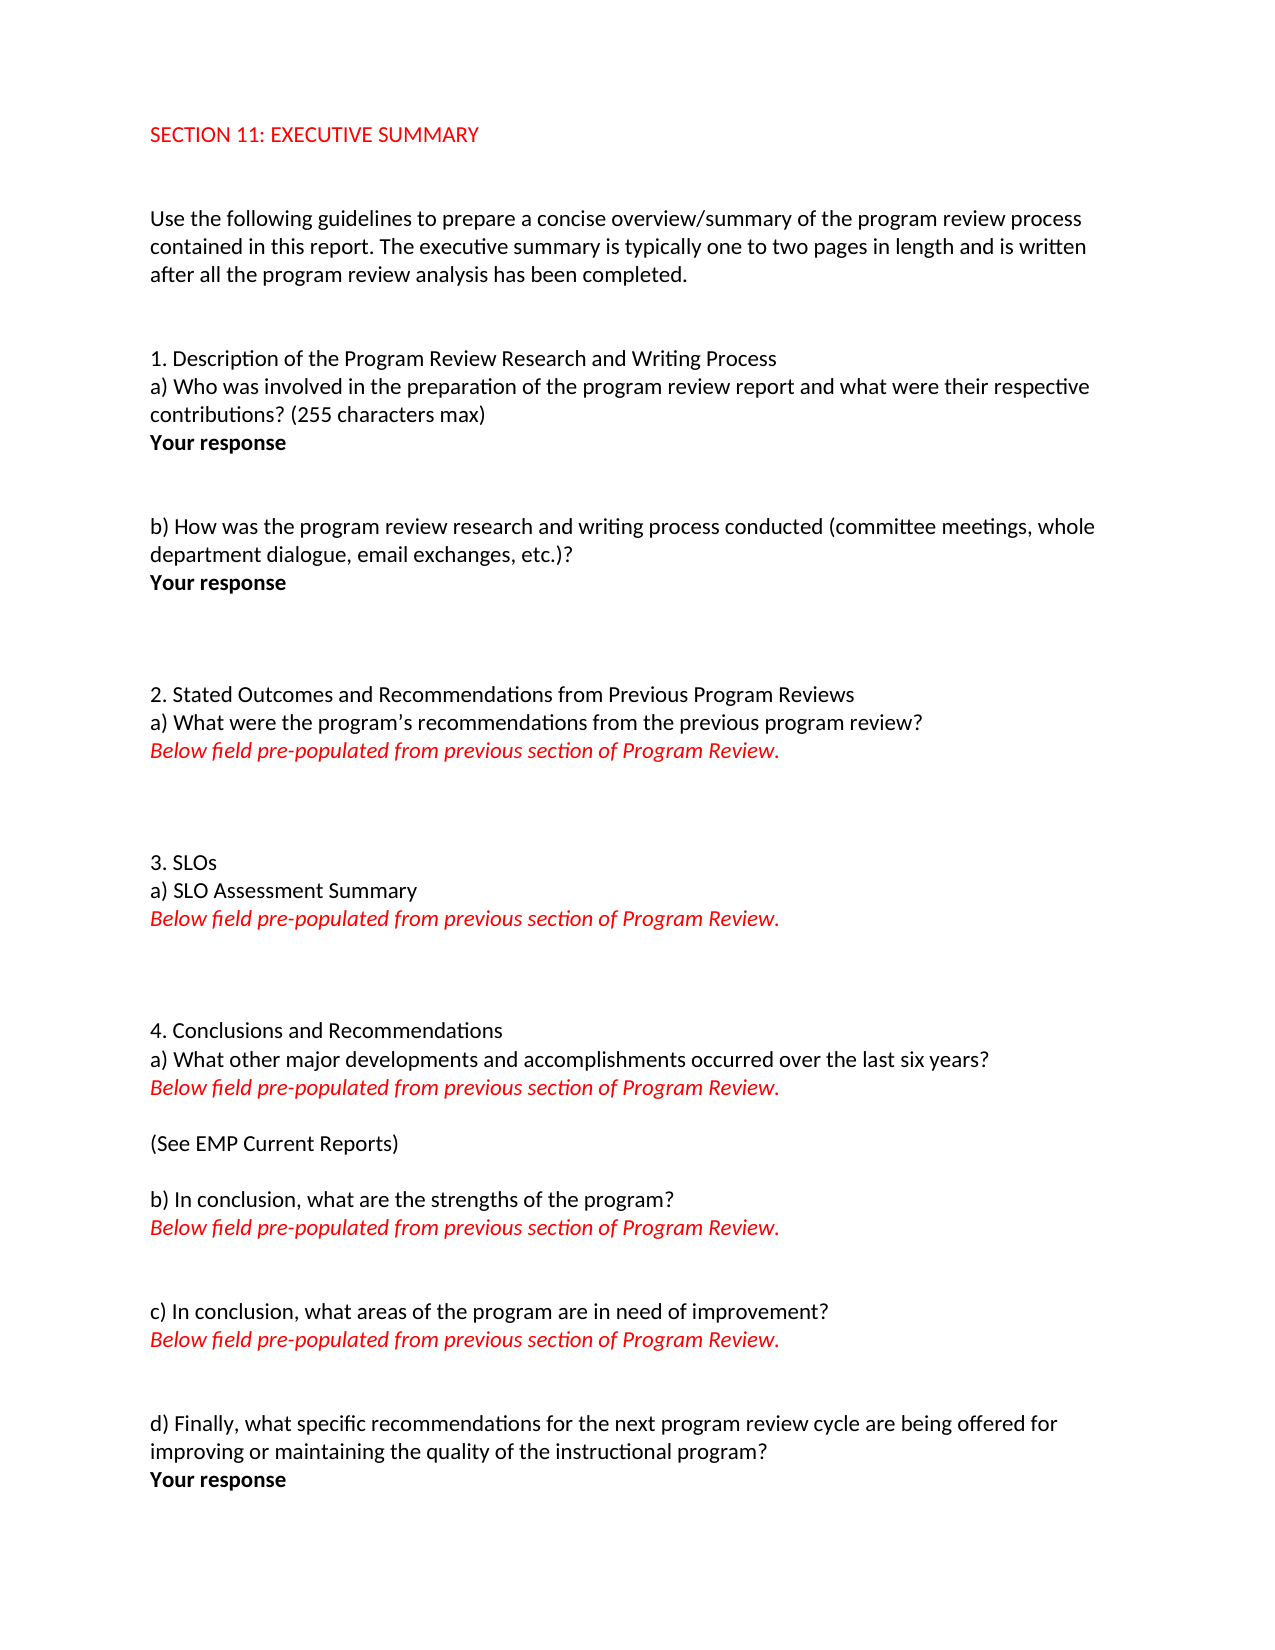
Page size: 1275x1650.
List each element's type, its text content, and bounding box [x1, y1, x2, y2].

text Use the following guidelines to prepare a concise overview/summary of the program review process contained in this report. The executive summary is typically one to two pages in length and is written after all the program review analysis has been completed. [150, 204, 1125, 288]
text a) What other major developments and accomplishments occurred over the last six years? [150, 1045, 1125, 1073]
text a) What were the program’s recommendations from the previous program review? [150, 708, 1125, 736]
text Your response [150, 1465, 1125, 1493]
text Below field pre-populated from previous section of Program Review. [150, 1073, 1125, 1101]
text (See EMP Current Reports) [150, 1129, 1125, 1157]
text Your response [150, 428, 1125, 456]
text a) Who was involved in the preparation of the program review report and what were their respective contributions? (255 characters max) [150, 372, 1125, 428]
text SECTION 11: EXECUTIVE SUMMARY [150, 120, 1125, 148]
text b) In conclusion, what are the strengths of the program? [150, 1185, 1125, 1213]
text 4. Conclusions and Recommendations [150, 1017, 1125, 1045]
text b) How was the program review research and writing process conducted (committee meetings, whole department dialogue, email exchanges, etc.)? [150, 512, 1125, 568]
text Below field pre-populated from previous section of Program Review. [150, 736, 1125, 764]
text a) SLO Assessment Summary [150, 877, 1125, 904]
text Below field pre-populated from previous section of Program Review. [150, 1213, 1125, 1241]
text 2. Stated Outcomes and Recommendations from Previous Program Reviews [150, 680, 1125, 708]
text Your response [150, 568, 1125, 596]
text Below field pre-populated from previous section of Program Review. [150, 1325, 1125, 1353]
text c) In conclusion, what areas of the program are in need of improvement? [150, 1297, 1125, 1325]
text 3. SLOs [150, 848, 1125, 877]
text Below field pre-populated from previous section of Program Review. [150, 904, 1125, 933]
text d) Finally, what specific recommendations for the next program review cycle are being offered for improving or maintaining the quality of the instructional program? [150, 1409, 1125, 1465]
text 1. Description of the Program Review Research and Writing Process [150, 344, 1125, 372]
